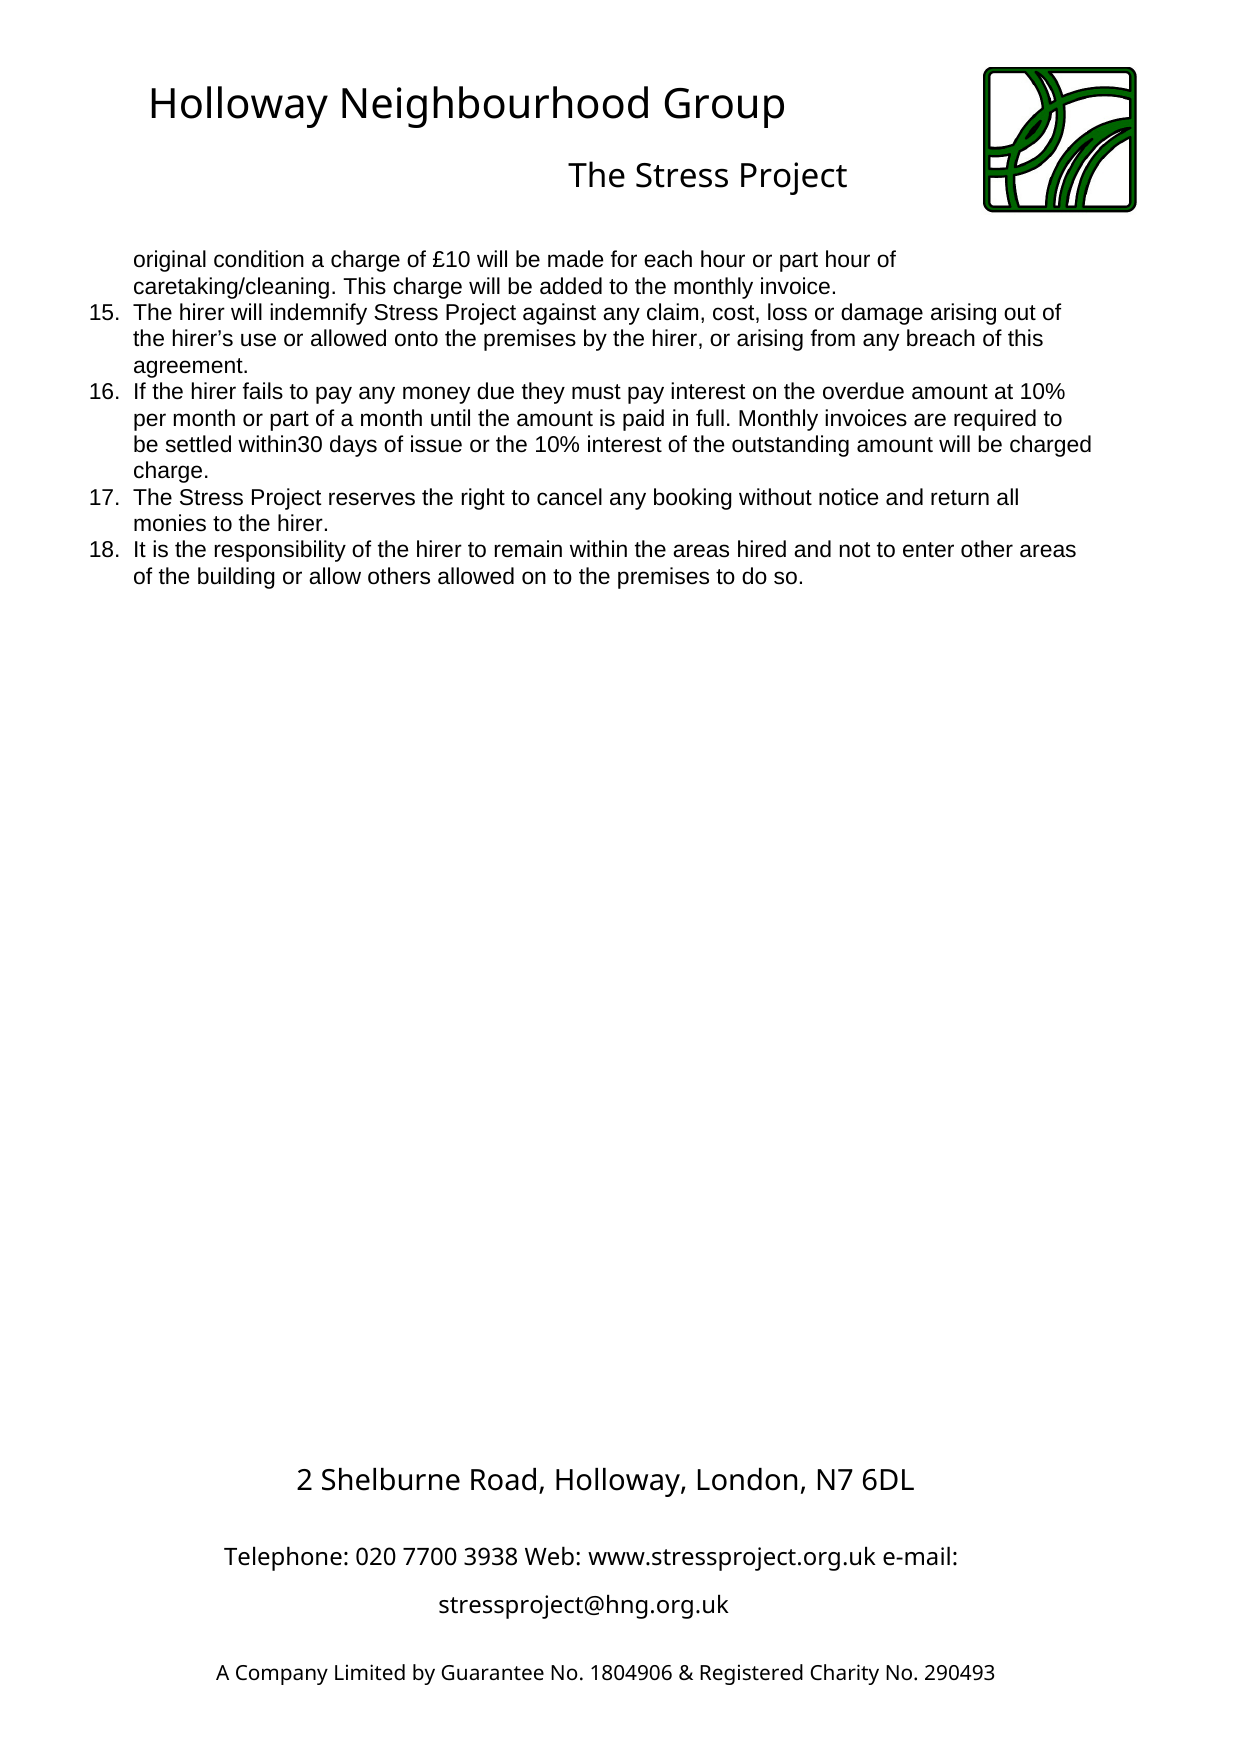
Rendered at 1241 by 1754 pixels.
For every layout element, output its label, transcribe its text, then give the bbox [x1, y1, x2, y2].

list The Stress Project reserves the right to cancel any booking without notice and return all monies to the hirer. [88, 483, 1093, 536]
list It is the responsibility of the hirer to remain within the areas hired and not to enter other areas of the building or allow others allowed on to the premises to do so. [88, 536, 1093, 589]
picture [980, 67, 1139, 217]
list The hirer will indemnify Stress Project against any claim, cost, loss or damage arising out of the hirer’s use or allowed onto the premises by the hirer, or arising from any breach of this agreement. [88, 299, 1093, 378]
list If the hirer fails to pay any money due they must pay interest on the overdue amount at 10% per month or part of a month until the amount is paid in full. Monthly invoices are required to be settled within30 days of issue or the 10% interest of the outstanding amount will be charged charge. [88, 378, 1093, 483]
